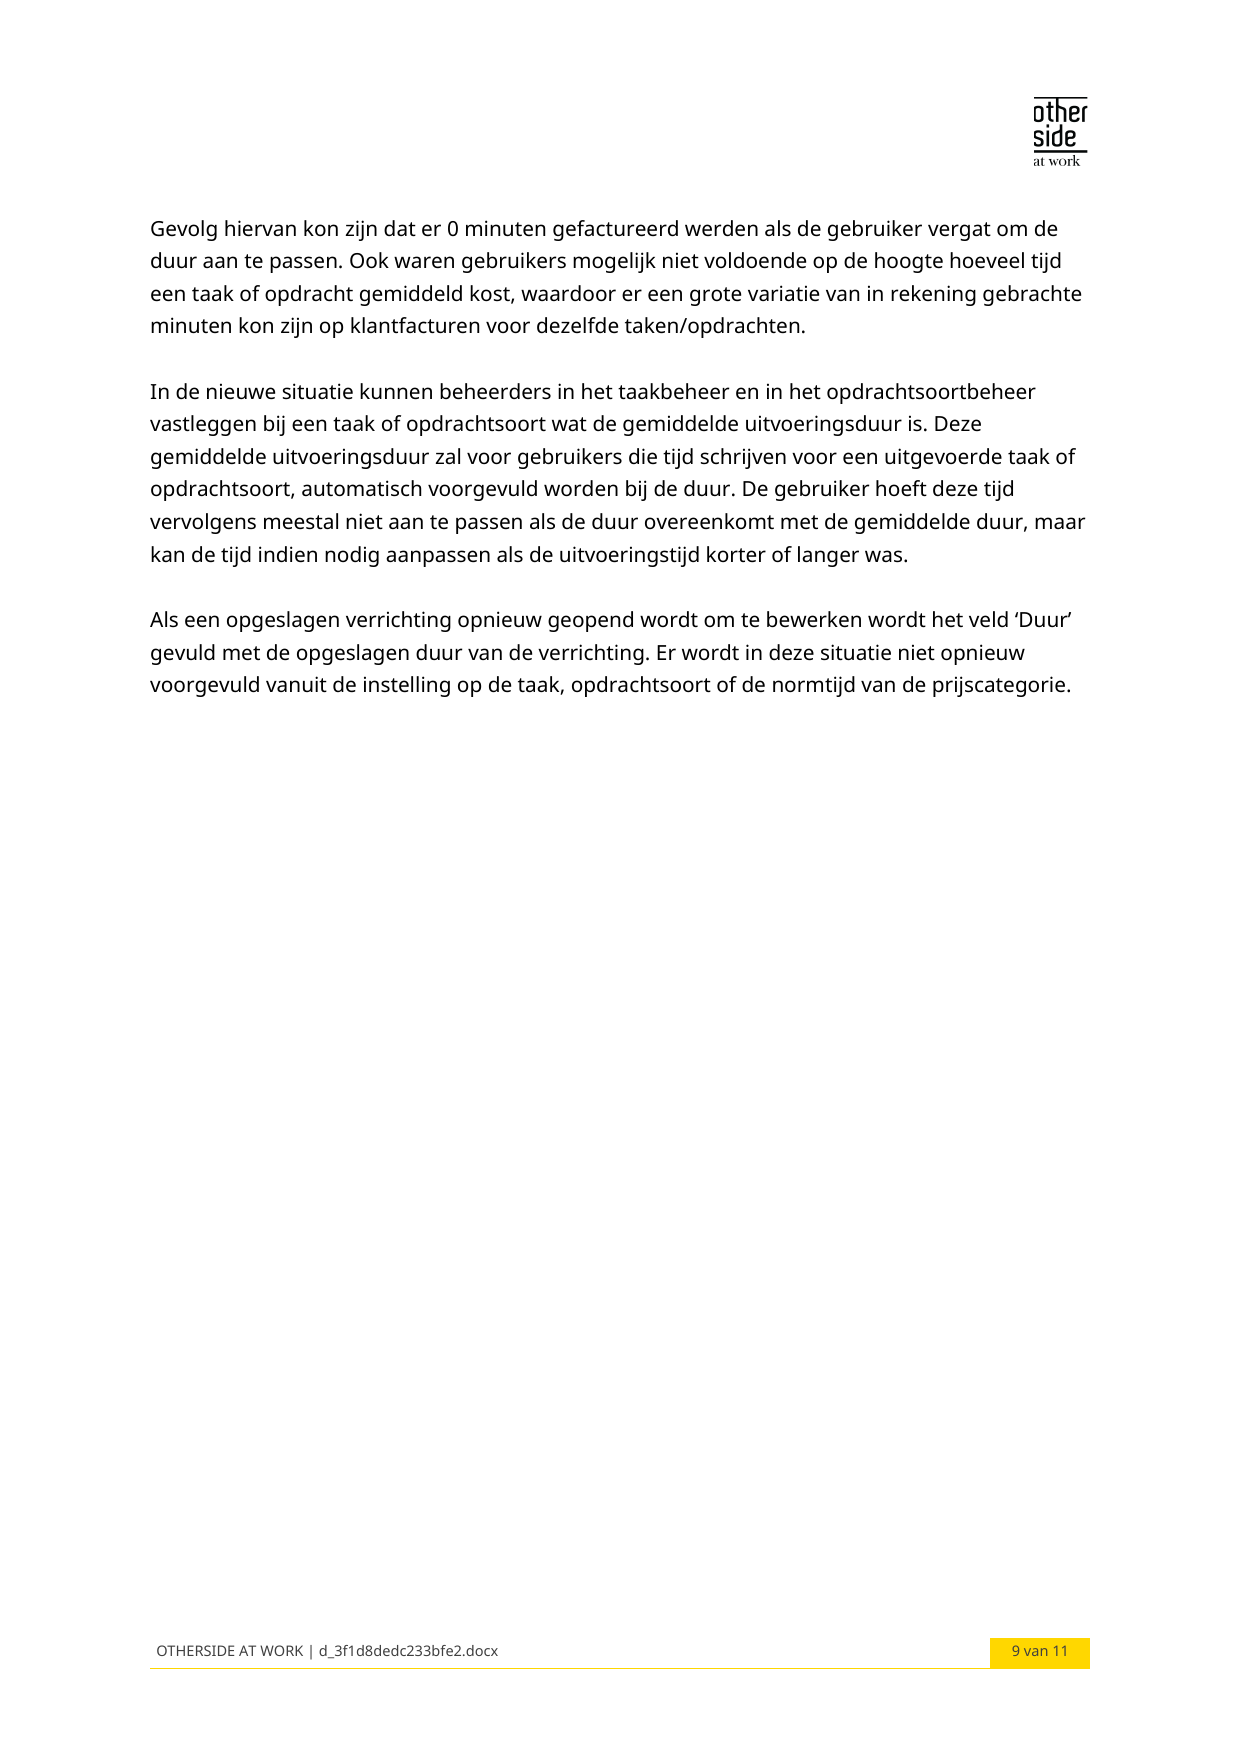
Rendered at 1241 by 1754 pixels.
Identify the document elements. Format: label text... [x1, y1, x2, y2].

text In de nieuwe situatie kunnen beheerders in het taakbeheer en in het opdrachtsoortbeheer vastleggen bij een taak of opdrachtsoort wat de gemiddelde uitvoeringsduur is. Deze gemiddelde uitvoeringsduur zal voor gebruikers die tijd schrijven voor een uitgevoerde taak of opdrachtsoort, automatisch voorgevuld worden bij de duur. De gebruiker hoeft deze tijd vervolgens meestal niet aan te passen als de duur overeenkomt met de gemiddelde duur, maar kan de tijd indien nodig aanpassen als de uitvoeringstijd korter of langer was. [150, 377, 1090, 568]
picture [1033, 97, 1088, 167]
text Gevolg hiervan kon zijn dat er 0 minuten gefactureerd werden als de gebruiker vergat om de duur aan te passen. Ook waren gebruikers mogelijk niet voldoende op de hoogte hoeveel tijd een taak of opdracht gemiddeld kost, waardoor er een grote variatie van in rekening gebrachte minuten kon zijn op klantfacturen voor dezelfde taken/opdrachten. [150, 214, 1090, 340]
text Als een opgeslagen verrichting opnieuw geopend wordt om te bewerken wordt het veld ‘Duur’ gevuld met de opgeslagen duur van de verrichting. Er wordt in deze situatie niet opnieuw voorgevuld vanuit de instelling op de taak, opdrachtsoort of de normtijd van de prijscategorie. [150, 605, 1090, 699]
